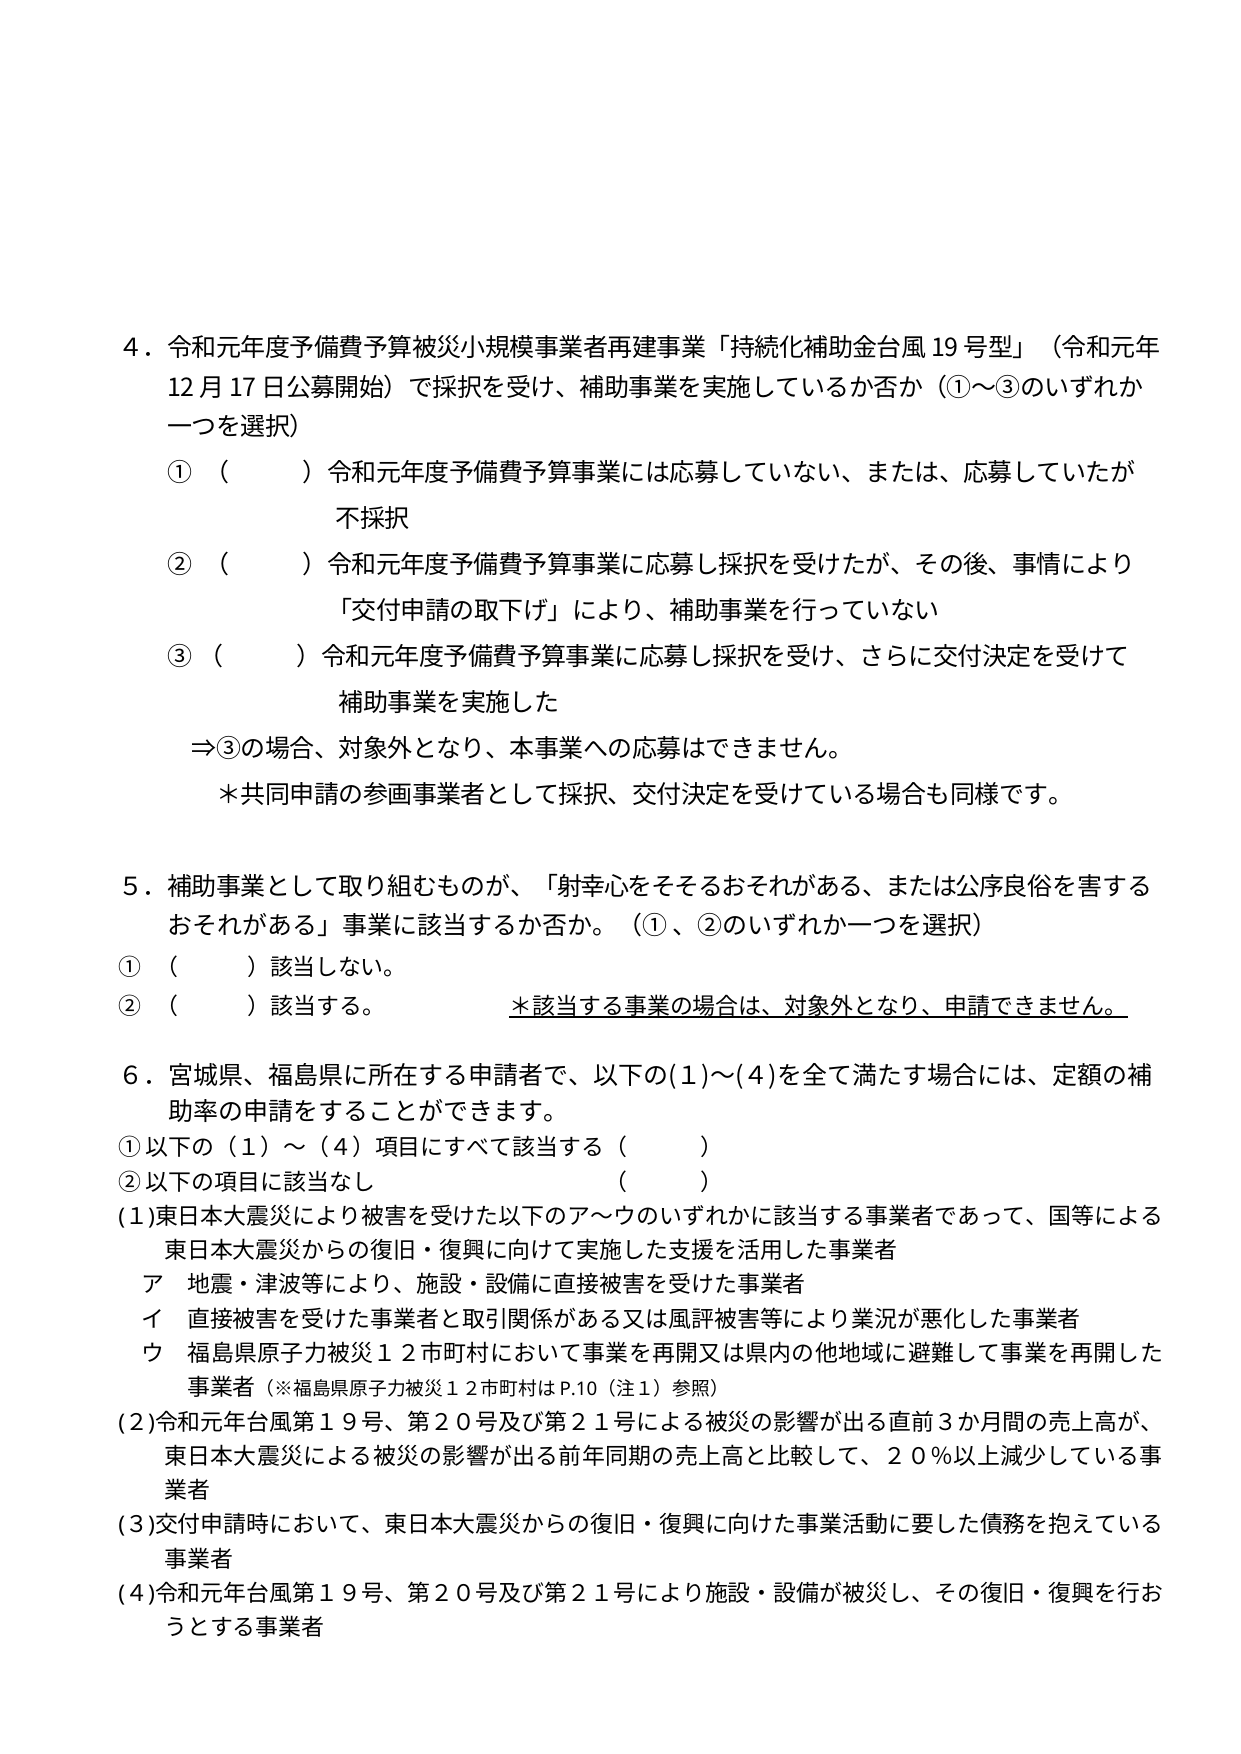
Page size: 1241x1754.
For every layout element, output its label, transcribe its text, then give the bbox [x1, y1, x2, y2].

list 「交付申請の取下げ」により、補助事業を行っていない [204, 590, 1166, 626]
list （ ）令和元年度予備費予算事業には応募していない、または、応募していたが [167, 452, 1166, 488]
text ５．補助事業として取り組むものが、「射幸心をそそるおそれがある、または公序良俗を害するおそれがある」事業に該当するか否か。（① 、②のいずれか一つを選択） [118, 866, 1166, 942]
list （ ）該当する。 ＊該当する事業の場合は、対象外となり、申請できません。 [118, 988, 1166, 1021]
text ア 地震・津波等により、施設・設備に直接被害を受けた事業者 [118, 1265, 1166, 1300]
text ６．宮城県、福島県に所在する申請者で、以下の(１)～(４)を全て満たす場合には、定額の補助率の申請をすることができます。 [118, 1055, 1166, 1128]
text (１)東日本大震災により被害を受けた以下のア～ウのいずれかに該当する事業者であって、国等による東日本大震災からの復旧・復興に向けて実施した支援を活用した事業者 [118, 1197, 1166, 1265]
text (２)令和元年台風第１９号、第２０号及び第２１号による被災の影響が出る直前３か月間の売上高が、東日本大震災による被災の影響が出る前年同期の売上高と比較して、２０％以上減少している事業者 [118, 1402, 1166, 1505]
text ②以下の項目に該当なし （ ） [118, 1164, 1166, 1197]
list （ ）該当しない。 [118, 949, 1166, 982]
text ＊共同申請の参画事業者として採択、交付決定を受けている場合も同様です。 [118, 774, 1166, 811]
text (３)交付申請時において、東日本大震災からの復旧・復興に向けた事業活動に要した債務を抱えている事業者 [118, 1505, 1166, 1574]
text ４．令和元年度予備費予算被災小規模事業者再建事業「持続化補助金台風19号型」（令和元年12月17日公募開始）で採択を受け、補助事業を実施しているか否か（①～③のいずれか一つを選択） [118, 328, 1166, 442]
list （ ）令和元年度予備費予算事業に応募し採択を受けたが、その後、事情により [167, 544, 1166, 580]
text 不採択 [164, 498, 1166, 534]
text イ 直接被害を受けた事業者と取引関係がある又は風評被害等により業況が悪化した事業者 [118, 1300, 1166, 1334]
list （ ）令和元年度予備費予算事業に応募し採択を受け、さらに交付決定を受けて [167, 636, 1166, 672]
list 補助事業を実施した [167, 682, 1166, 718]
text ⇒③の場合、対象外となり、本事業への応募はできません。 [118, 728, 1166, 764]
text ウ 福島県原子力被災１２市町村において事業を再開又は県内の他地域に避難して事業を再開した事業者（※福島県原子力被災１２市町村はP.10（注１）参照） [118, 1334, 1166, 1402]
text (４)令和元年台風第１９号、第２０号及び第２１号により施設・設備が被災し、その復旧・復興を行おうとする事業者 [118, 1574, 1166, 1642]
text ①以下の（１）～（４）項目にすべて該当する（ ） [118, 1129, 1166, 1162]
